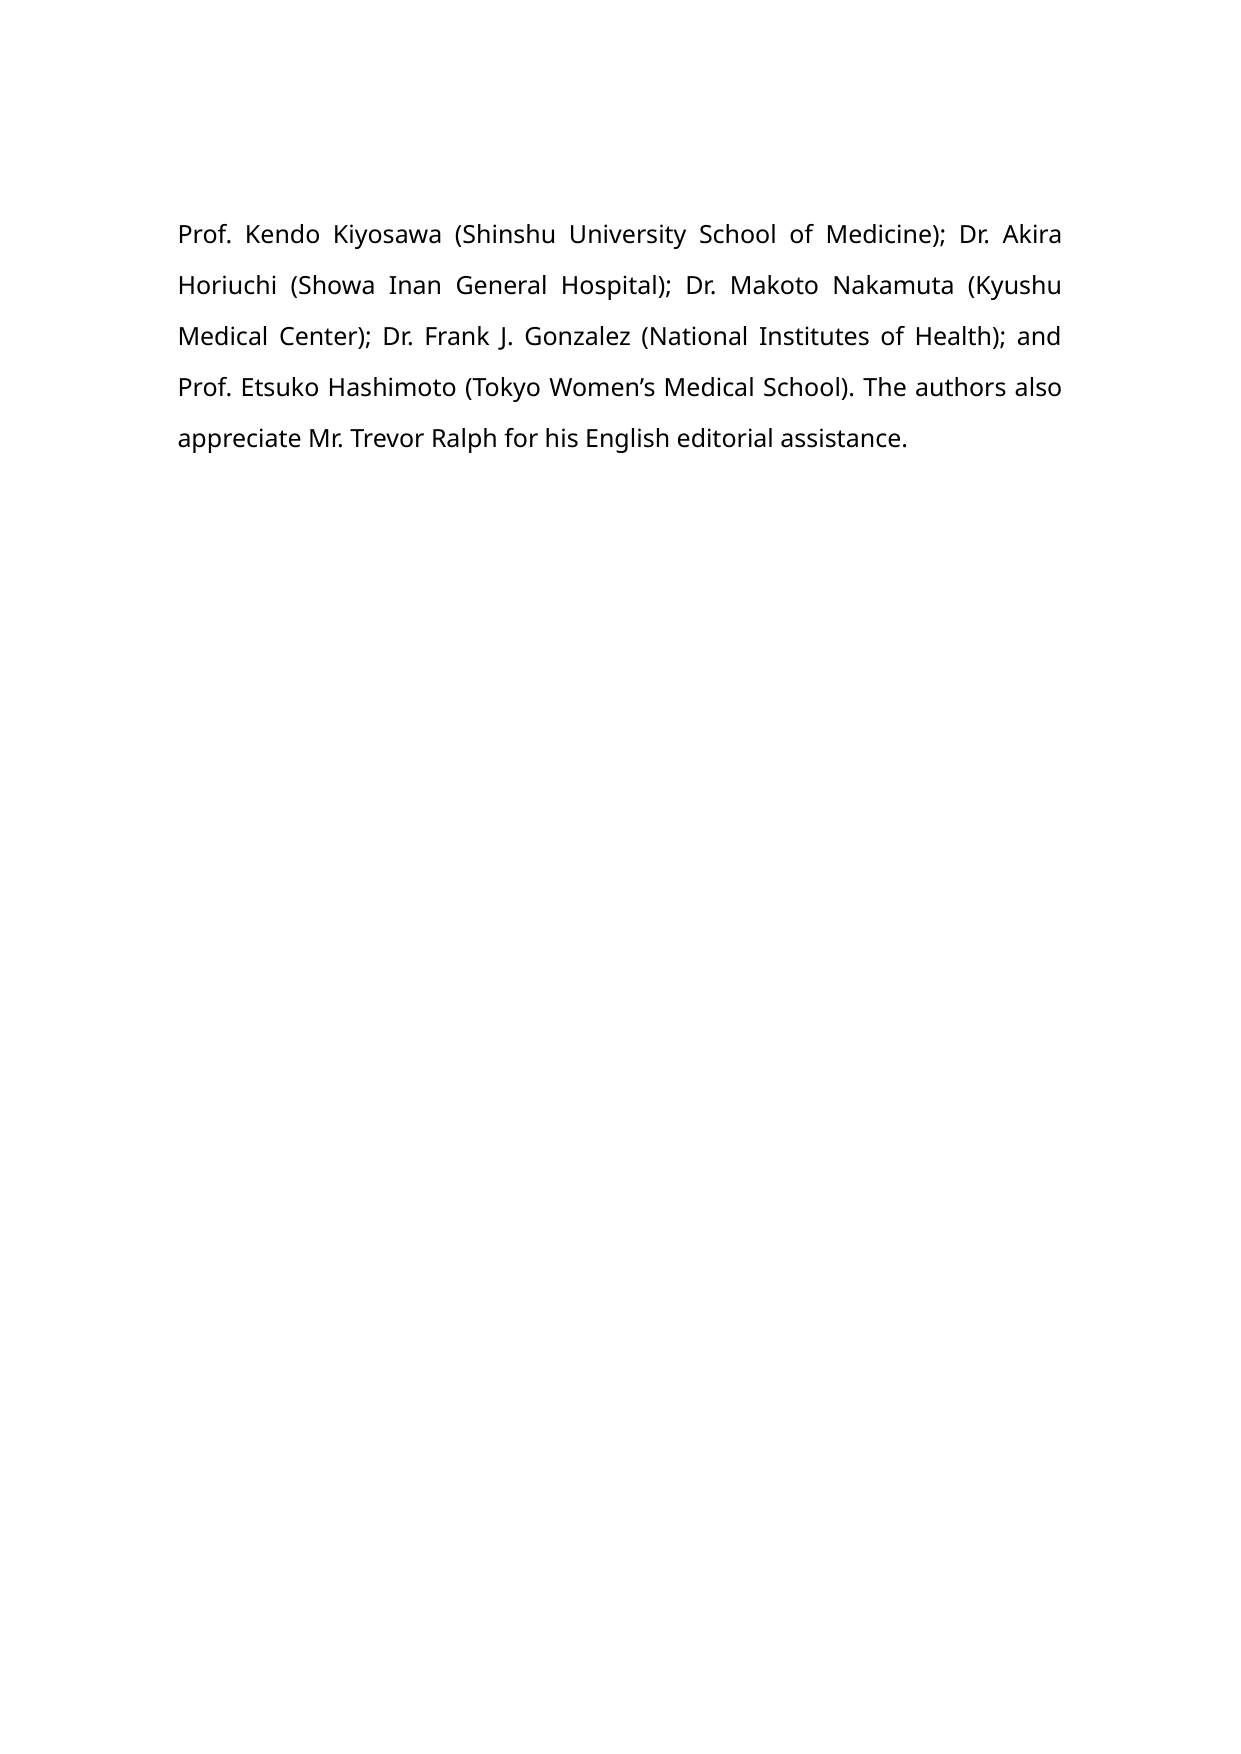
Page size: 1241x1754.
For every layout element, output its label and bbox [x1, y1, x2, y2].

text [177, 217, 1063, 455]
